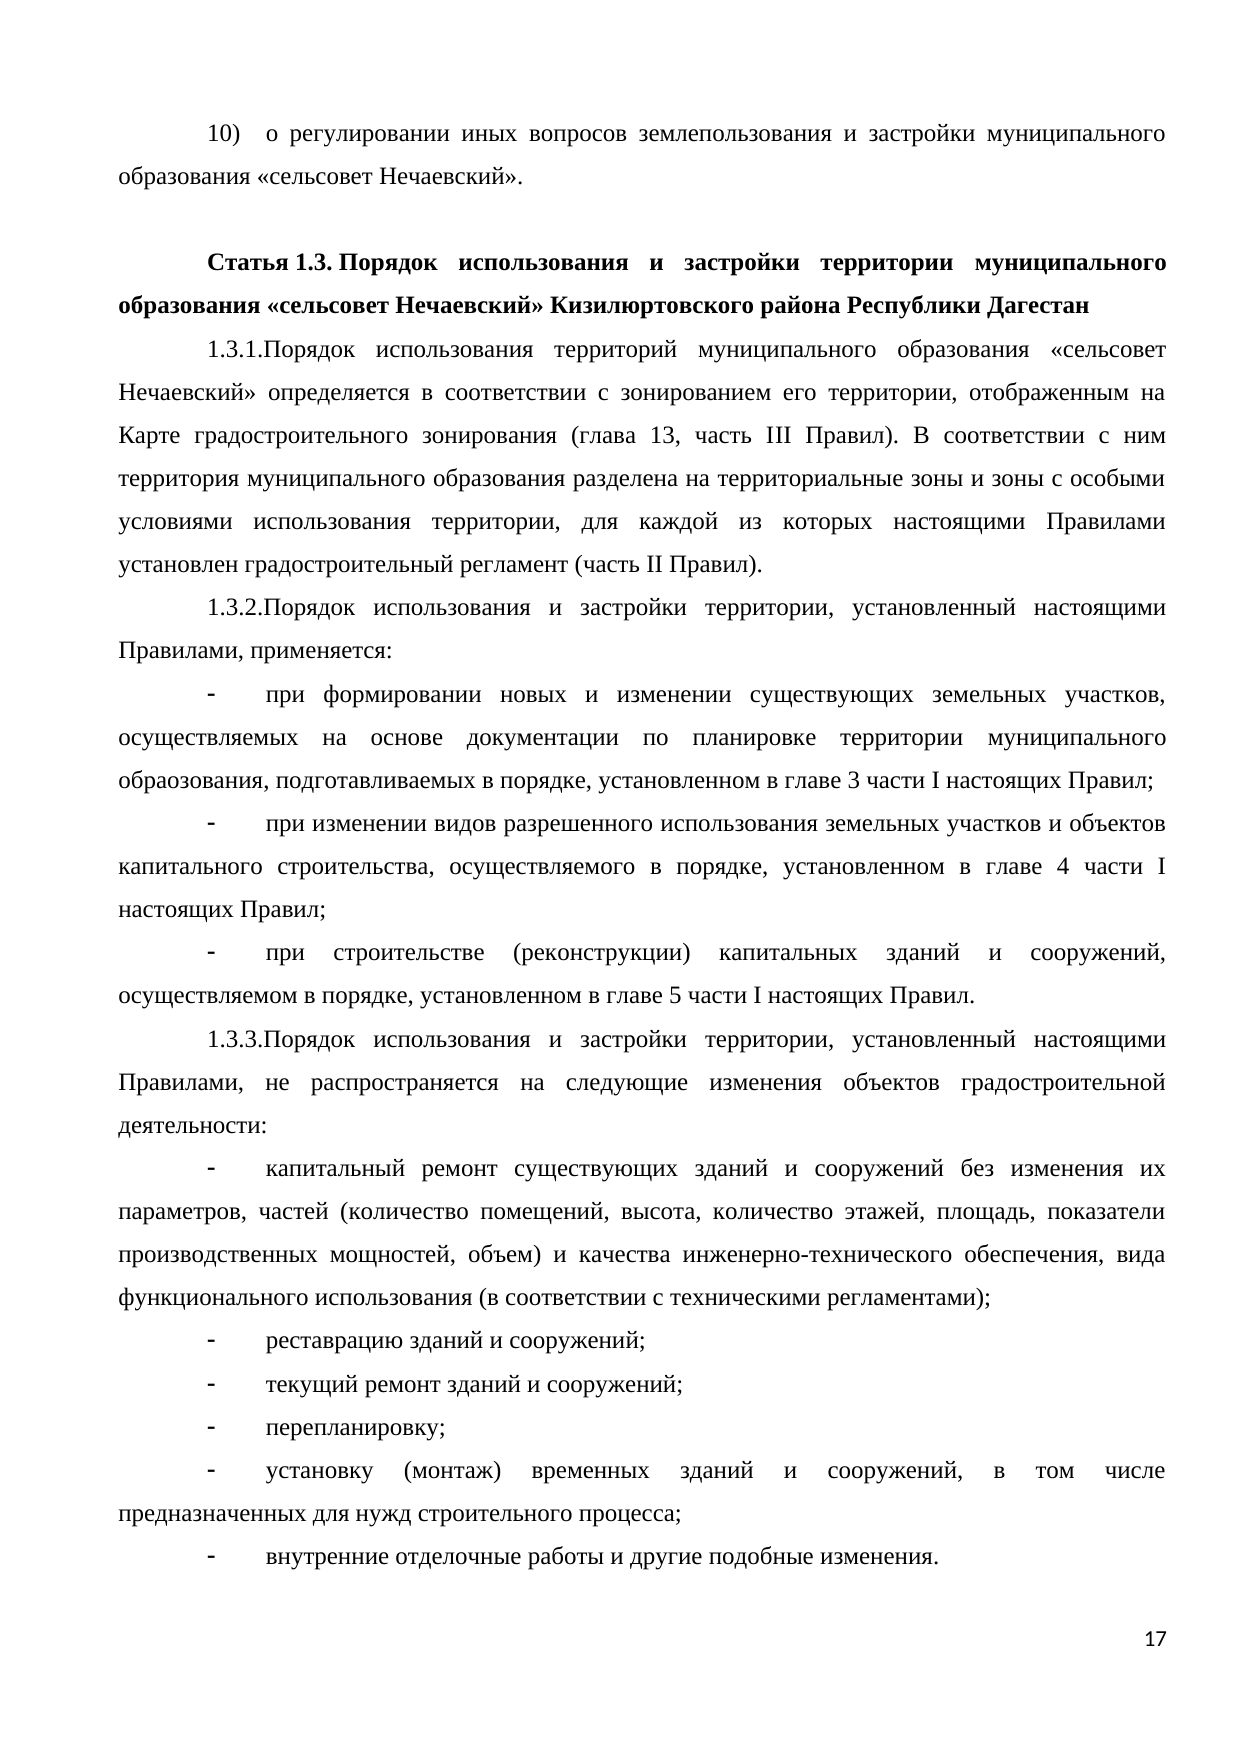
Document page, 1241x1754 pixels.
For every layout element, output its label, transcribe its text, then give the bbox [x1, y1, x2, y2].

list при изменении видов разрешенного использования земельных участков и объектов капитального строительства, осуществляемого в порядке, установленном в главе 4 части I настоящих Правил; [118, 808, 1167, 923]
list перепланировку; [118, 1412, 1167, 1441]
list текущий ремонт зданий и сооружений; [118, 1369, 1167, 1397]
list о регулировании иных вопросов землепользования и застройки муниципального образования «сельсовет Нечаевский». [118, 118, 1167, 190]
text 1.3.1.Порядок использования территорий муниципального образования «сельсовет Нечаевский» определяется в соответствии с зонированием его территории, отображенным на Карте градостроительного зонирования (глава 13, часть III Правил). В соответствии с ним территория муниципального образования разделена на территориальные зоны и зоны с особыми условиями использования территории, для каждой из которых настоящими Правилами установлен градостроительный регламент (часть II Правил). [118, 334, 1167, 578]
list Порядок использования и застройки территории муниципального образования «сельсовет Нечаевский» Кизилюртовского района Республики Дагестан [118, 247, 1167, 319]
text 1.3.2.Порядок использования и застройки территории, установленный настоящими Правилами, применяется: [118, 592, 1167, 664]
text 1.3.3.Порядок использования и застройки территории, установленный настоящими Правилами, не распространяется на следующие изменения объектов градостроительной деятельности: [118, 1024, 1167, 1139]
list при строительстве (реконструкции) капитальных зданий и сооружений, осуществляемом в порядке, установленном в главе 5 части I настоящих Правил. [118, 937, 1167, 1009]
list реставрацию зданий и сооружений; [118, 1326, 1167, 1354]
list при формировании новых и изменении существующих земельных участков, осуществляемых на основе документации по планировке территории муниципального обраозования, подготавливаемых в порядке, установленном в главе 3 части I настоящих Правил; [118, 679, 1167, 794]
list капитальный ремонт существующих зданий и сооружений без изменения их параметров, частей (количество помещений, высота, количество этажей, площадь, показатели производственных мощностей, объем) и качества инженерно-технического обеспечения, вида функционального использования (в соответствии с техническими регламентами); [118, 1153, 1167, 1311]
list внутренние отделочные работы и другие подобные изменения. [118, 1541, 1167, 1570]
list установку (монтаж) временных зданий и сооружений, в том числе предназначенных для нужд строительного процесса; [118, 1455, 1167, 1527]
